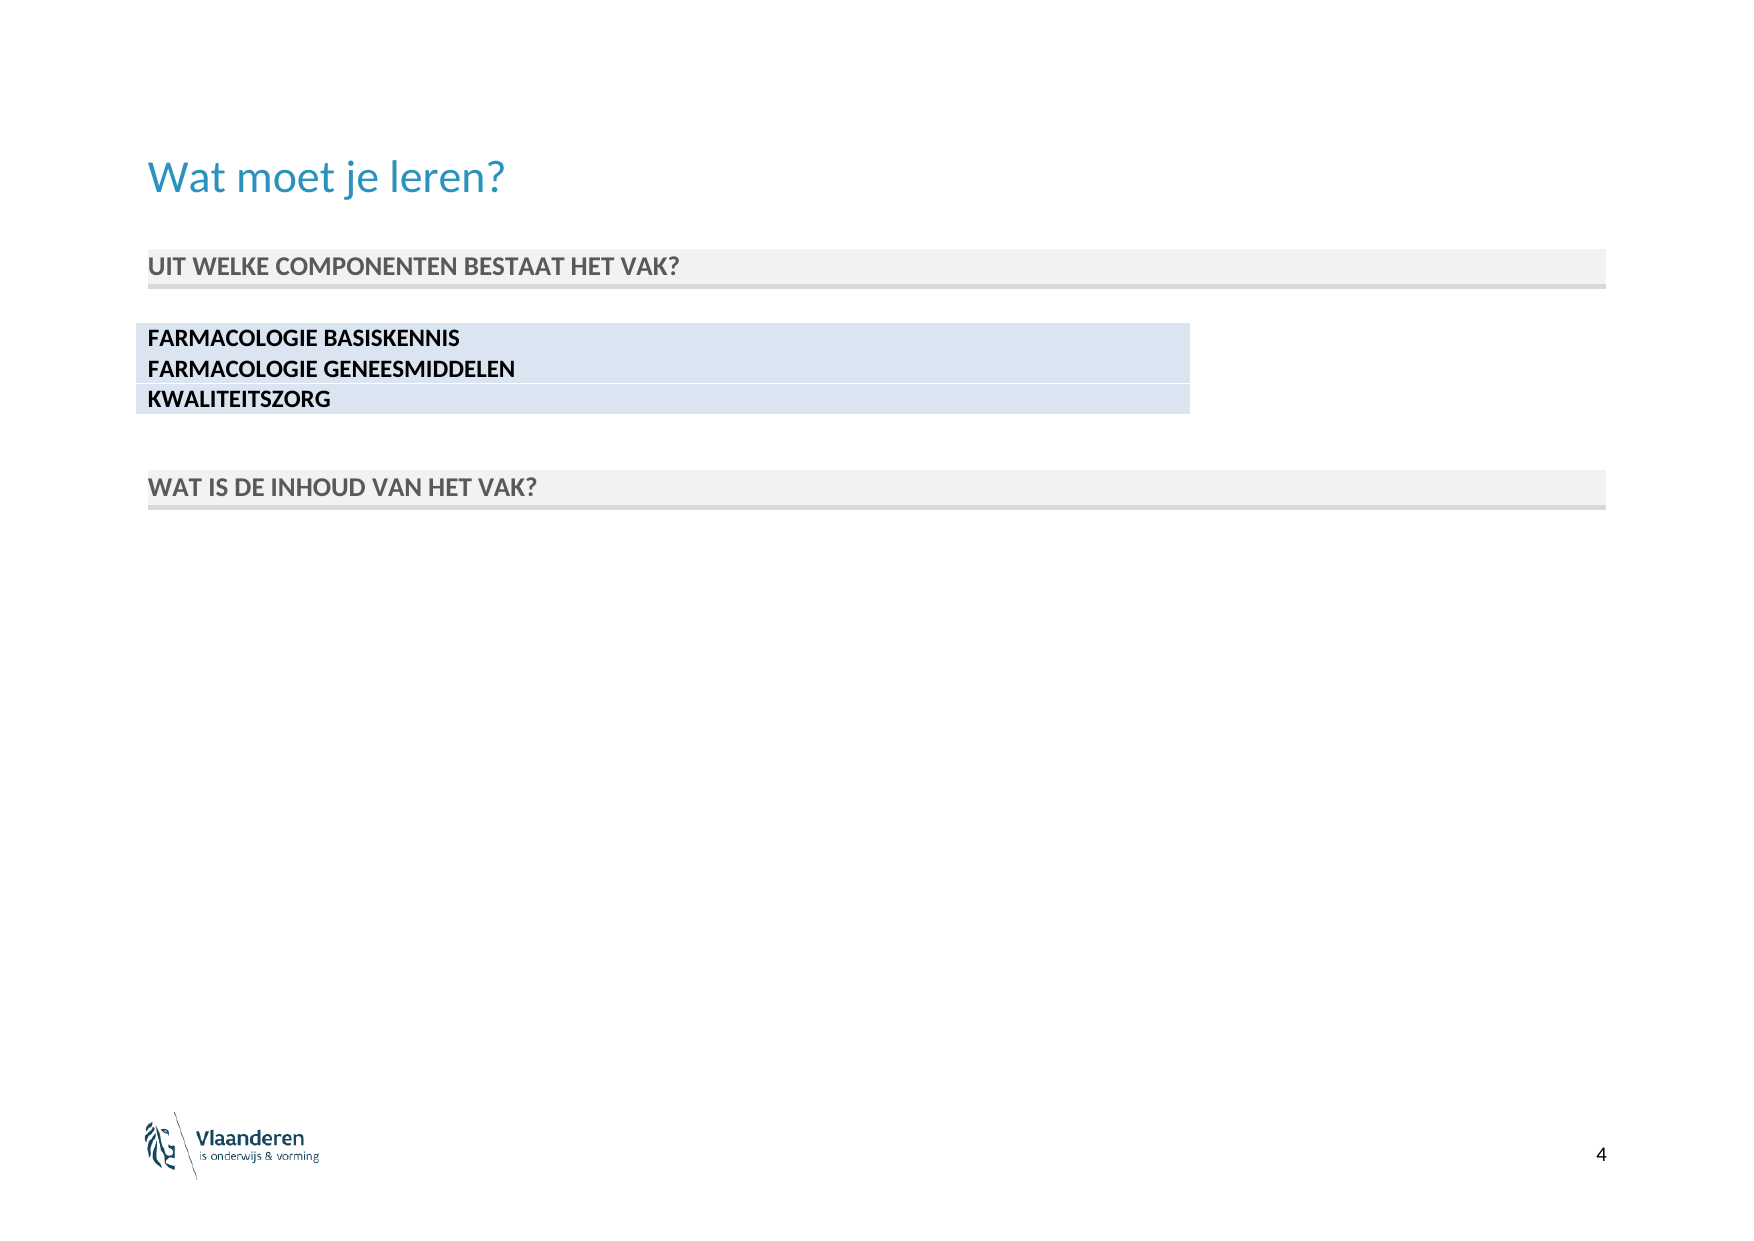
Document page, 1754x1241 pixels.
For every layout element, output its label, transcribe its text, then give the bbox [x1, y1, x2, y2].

text Wat moet je leren? [148, 148, 1606, 203]
text wat is de inhoud van het vak? [148, 470, 1606, 505]
table_header FARMACOLOGIE BASISKENNIS [136, 323, 1190, 353]
text uit welke componenten bestaat het vak? [148, 249, 1606, 284]
table_cell KWALITEITSZORG [136, 384, 1190, 414]
table_cell FARMACOLOGIE GENEESMIDDELEN [136, 353, 1190, 383]
picture [144, 1112, 327, 1180]
